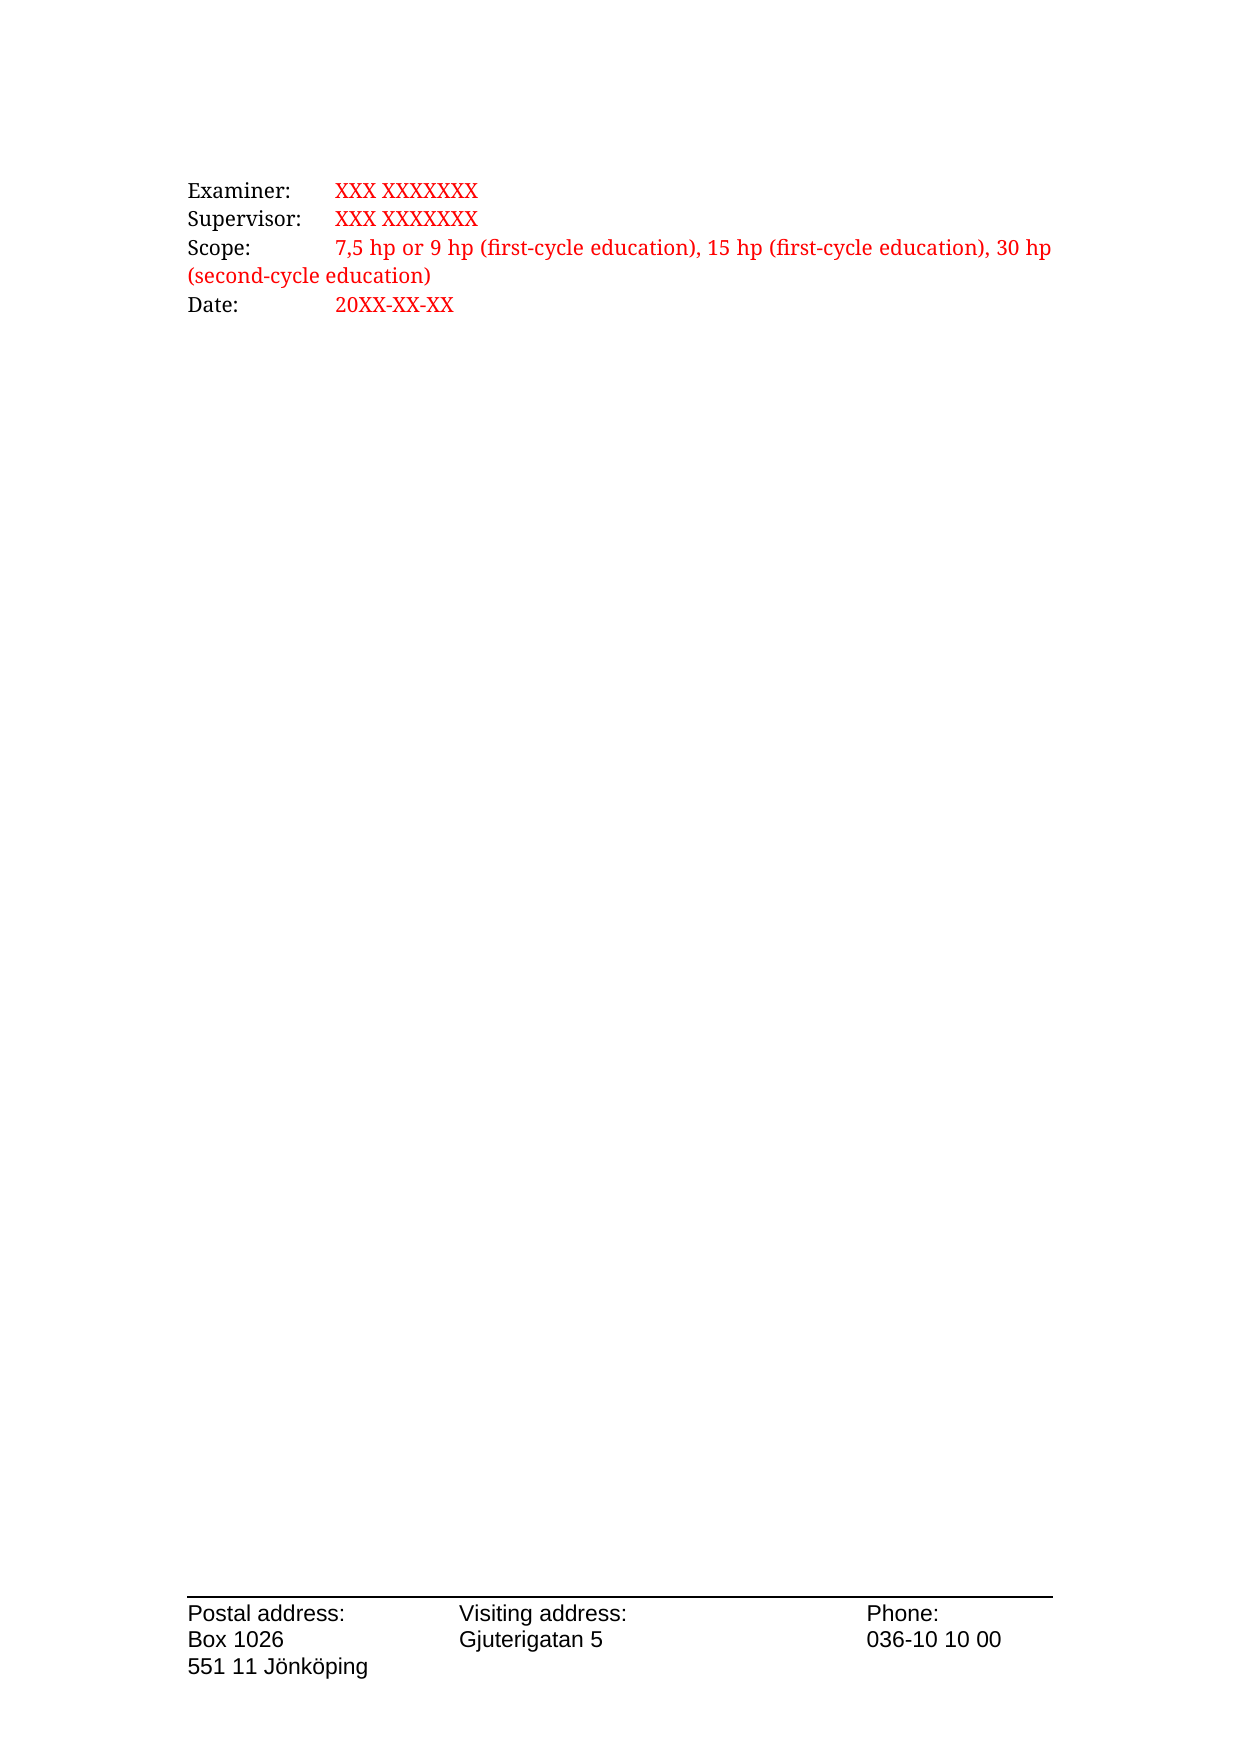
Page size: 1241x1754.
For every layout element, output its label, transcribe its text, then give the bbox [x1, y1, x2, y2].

text Supervisor: XXX XXXXXXX [187, 204, 1053, 233]
text Date: 20XX-XX-XX [187, 290, 1053, 318]
text Examiner: XXX XXXXXXX [187, 176, 1053, 204]
text Scope: 7,5 hp or 9 hp (first-cycle education), 15 hp (first-cycle education), 30 hp (second-cycle education) [187, 233, 1053, 290]
